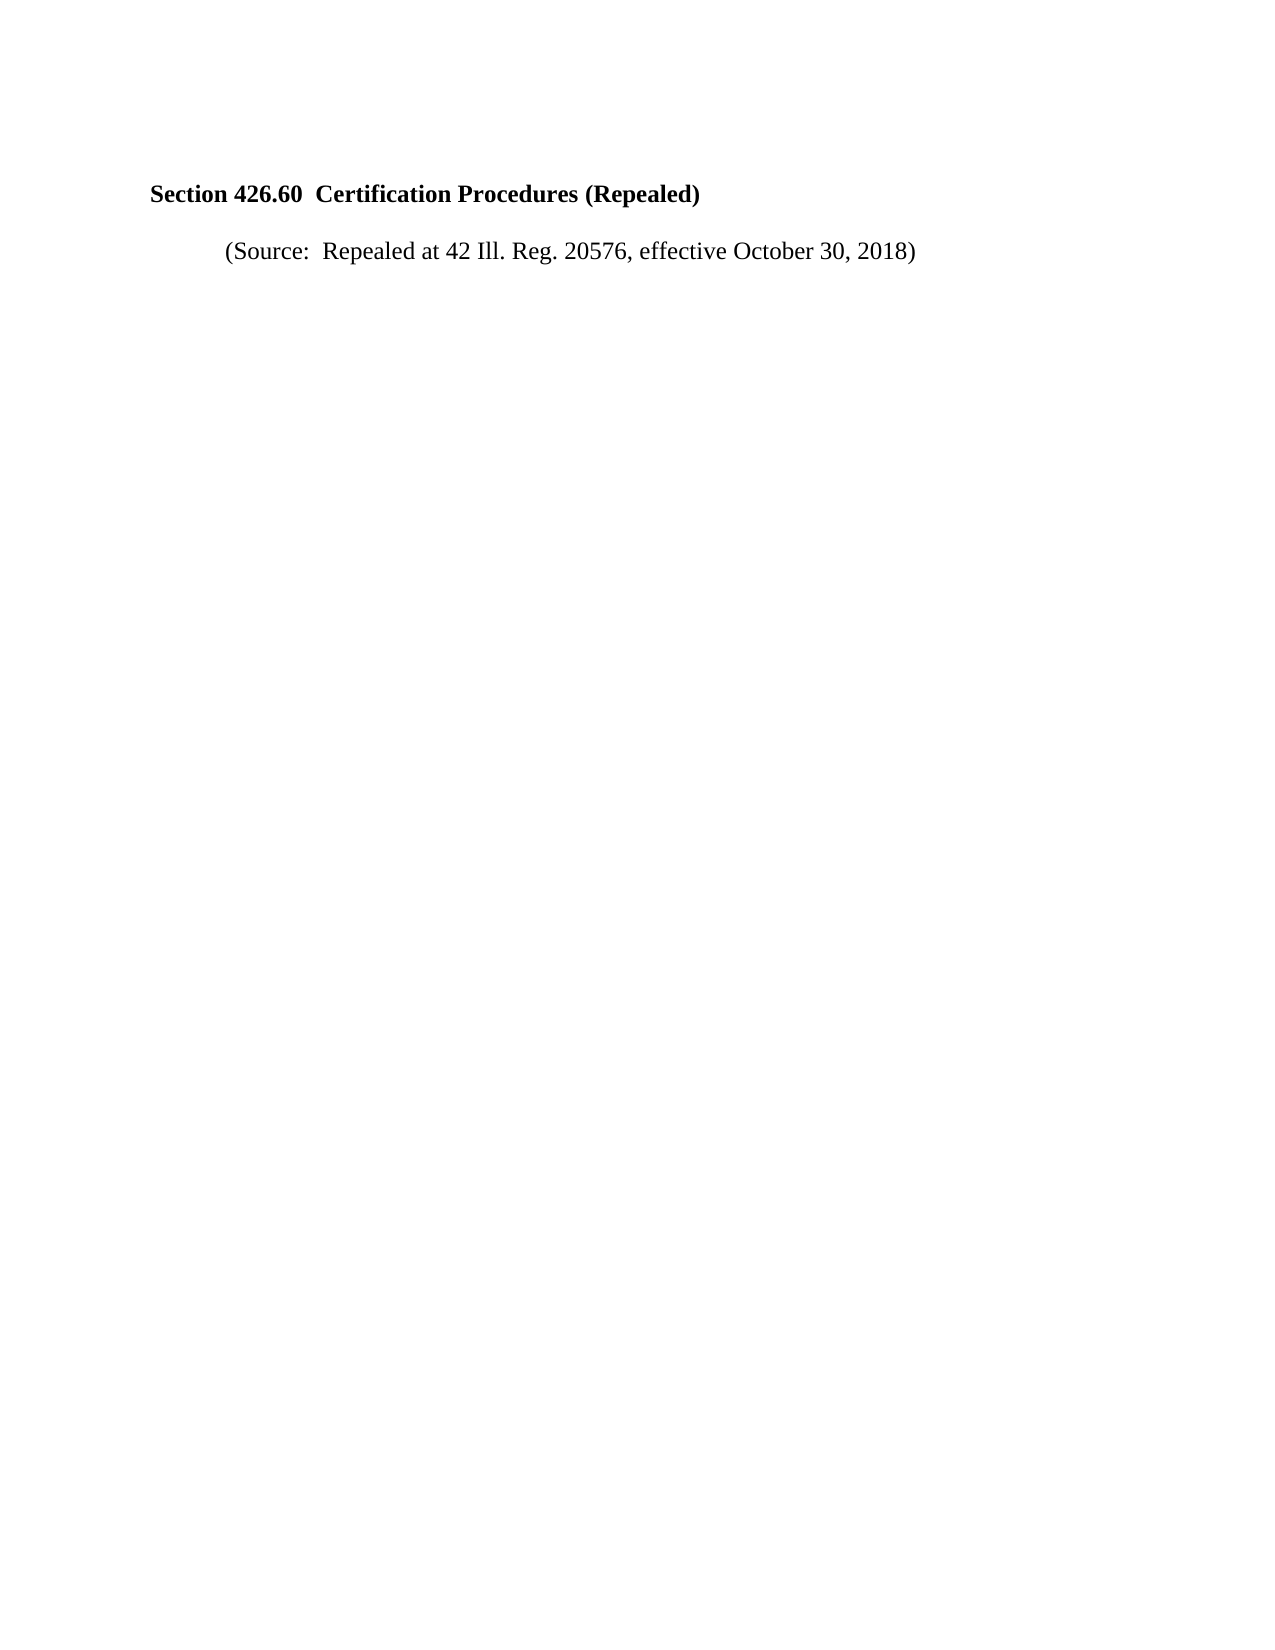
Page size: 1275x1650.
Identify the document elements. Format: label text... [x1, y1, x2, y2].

text Section 426.60 Certification Procedures (Repealed) [150, 179, 1125, 207]
text (Source: Repealed at 42 Ill. Reg. 20576, effective October 30, 2018) [225, 236, 1125, 265]
